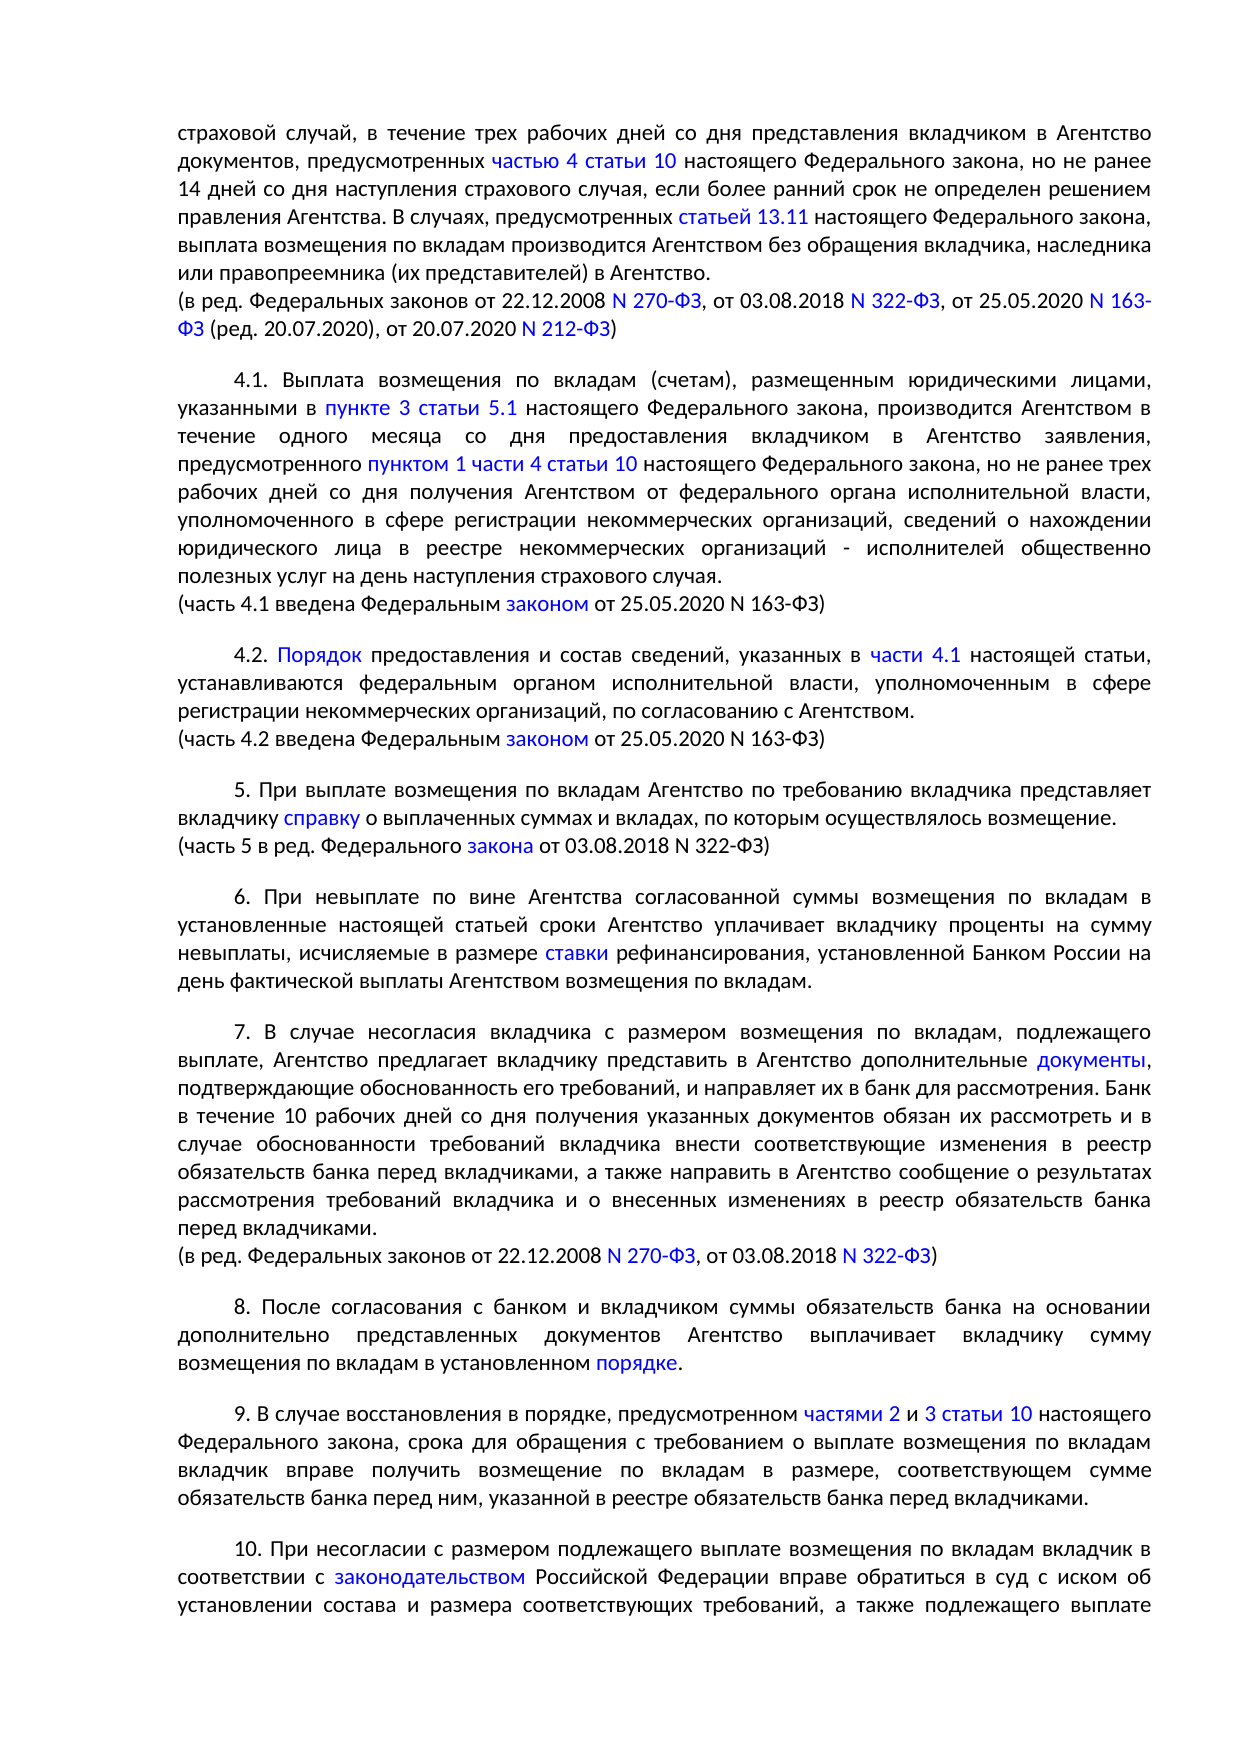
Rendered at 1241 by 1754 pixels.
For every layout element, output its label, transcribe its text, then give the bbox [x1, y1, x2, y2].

text (часть 4.2 введена Федеральным законом от 25.05.2020 N 163-ФЗ) [177, 724, 1152, 752]
text (часть 5 в ред. Федерального закона от 03.08.2018 N 322-ФЗ) [177, 831, 1152, 859]
text 6. При невыплате по вине Агентства согласованной суммы возмещения по вкладам в установленные настоящей статьей сроки Агентство уплачивает вкладчику проценты на сумму невыплаты, исчисляемые в размере ставки рефинансирования, установленной Банком России на день фактической выплаты Агентством возмещения по вкладам. [177, 882, 1152, 994]
text (часть 4.1 введена Федеральным законом от 25.05.2020 N 163-ФЗ) [177, 589, 1152, 617]
text 7. В случае несогласия вкладчика с размером возмещения по вкладам, подлежащего выплате, Агентство предлагает вкладчику представить в Агентство дополнительные документы, подтверждающие обоснованность его требований, и направляет их в банк для рассмотрения. Банк в течение 10 рабочих дней со дня получения указанных документов обязан их рассмотреть и в случае обоснованности требований вкладчика внести соответствующие изменения в реестр обязательств банка перед вкладчиками, а также направить в Агентство сообщение о результатах рассмотрения требований вкладчика и о внесенных изменениях в реестр обязательств банка перед вкладчиками. [177, 1017, 1152, 1241]
text 5. При выплате возмещения по вкладам Агентство по требованию вкладчика представляет вкладчику справку о выплаченных суммах и вкладах, по которым осуществлялось возмещение. [177, 775, 1152, 831]
text 9. В случае восстановления в порядке, предусмотренном частями 2 и 3 статьи 10 настоящего Федерального закона, срока для обращения с требованием о выплате возмещения по вкладам вкладчик вправе получить возмещение по вкладам в размере, соответствующем сумме обязательств банка перед ним, указанной в реестре обязательств банка перед вкладчиками. [177, 1399, 1152, 1511]
text 4.2. Порядок предоставления и состав сведений, указанных в части 4.1 настоящей статьи, устанавливаются федеральным органом исполнительной власти, уполномоченным в сфере регистрации некоммерческих организаций, по согласованию с Агентством. [177, 640, 1152, 724]
text 8. После согласования с банком и вкладчиком суммы обязательств банка на основании дополнительно представленных документов Агентство выплачивает вкладчику сумму возмещения по вкладам в установленном порядке. [177, 1292, 1152, 1376]
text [177, 1534, 1152, 1618]
text 4.1. Выплата возмещения по вкладам (счетам), размещенным юридическими лицами, указанными в пункте 3 статьи 5.1 настоящего Федерального закона, производится Агентством в течение одного месяца со дня предоставления вкладчиком в Агентство заявления, предусмотренного пунктом 1 части 4 статьи 10 настоящего Федерального закона, но не ранее трех рабочих дней со дня получения Агентством от федерального органа исполнительной власти, уполномоченного в сфере регистрации некоммерческих организаций, сведений о нахождении юридического лица в реестре некоммерческих организаций - исполнителей общественно полезных услуг на день наступления страхового случая. [177, 365, 1152, 589]
text (в ред. Федеральных законов от 22.12.2008 N 270-ФЗ, от 03.08.2018 N 322-ФЗ, от 25.05.2020 N 163-ФЗ (ред. 20.07.2020), от 20.07.2020 N 212-ФЗ) [177, 286, 1152, 342]
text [177, 118, 1152, 286]
text (в ред. Федеральных законов от 22.12.2008 N 270-ФЗ, от 03.08.2018 N 322-ФЗ) [177, 1241, 1152, 1269]
